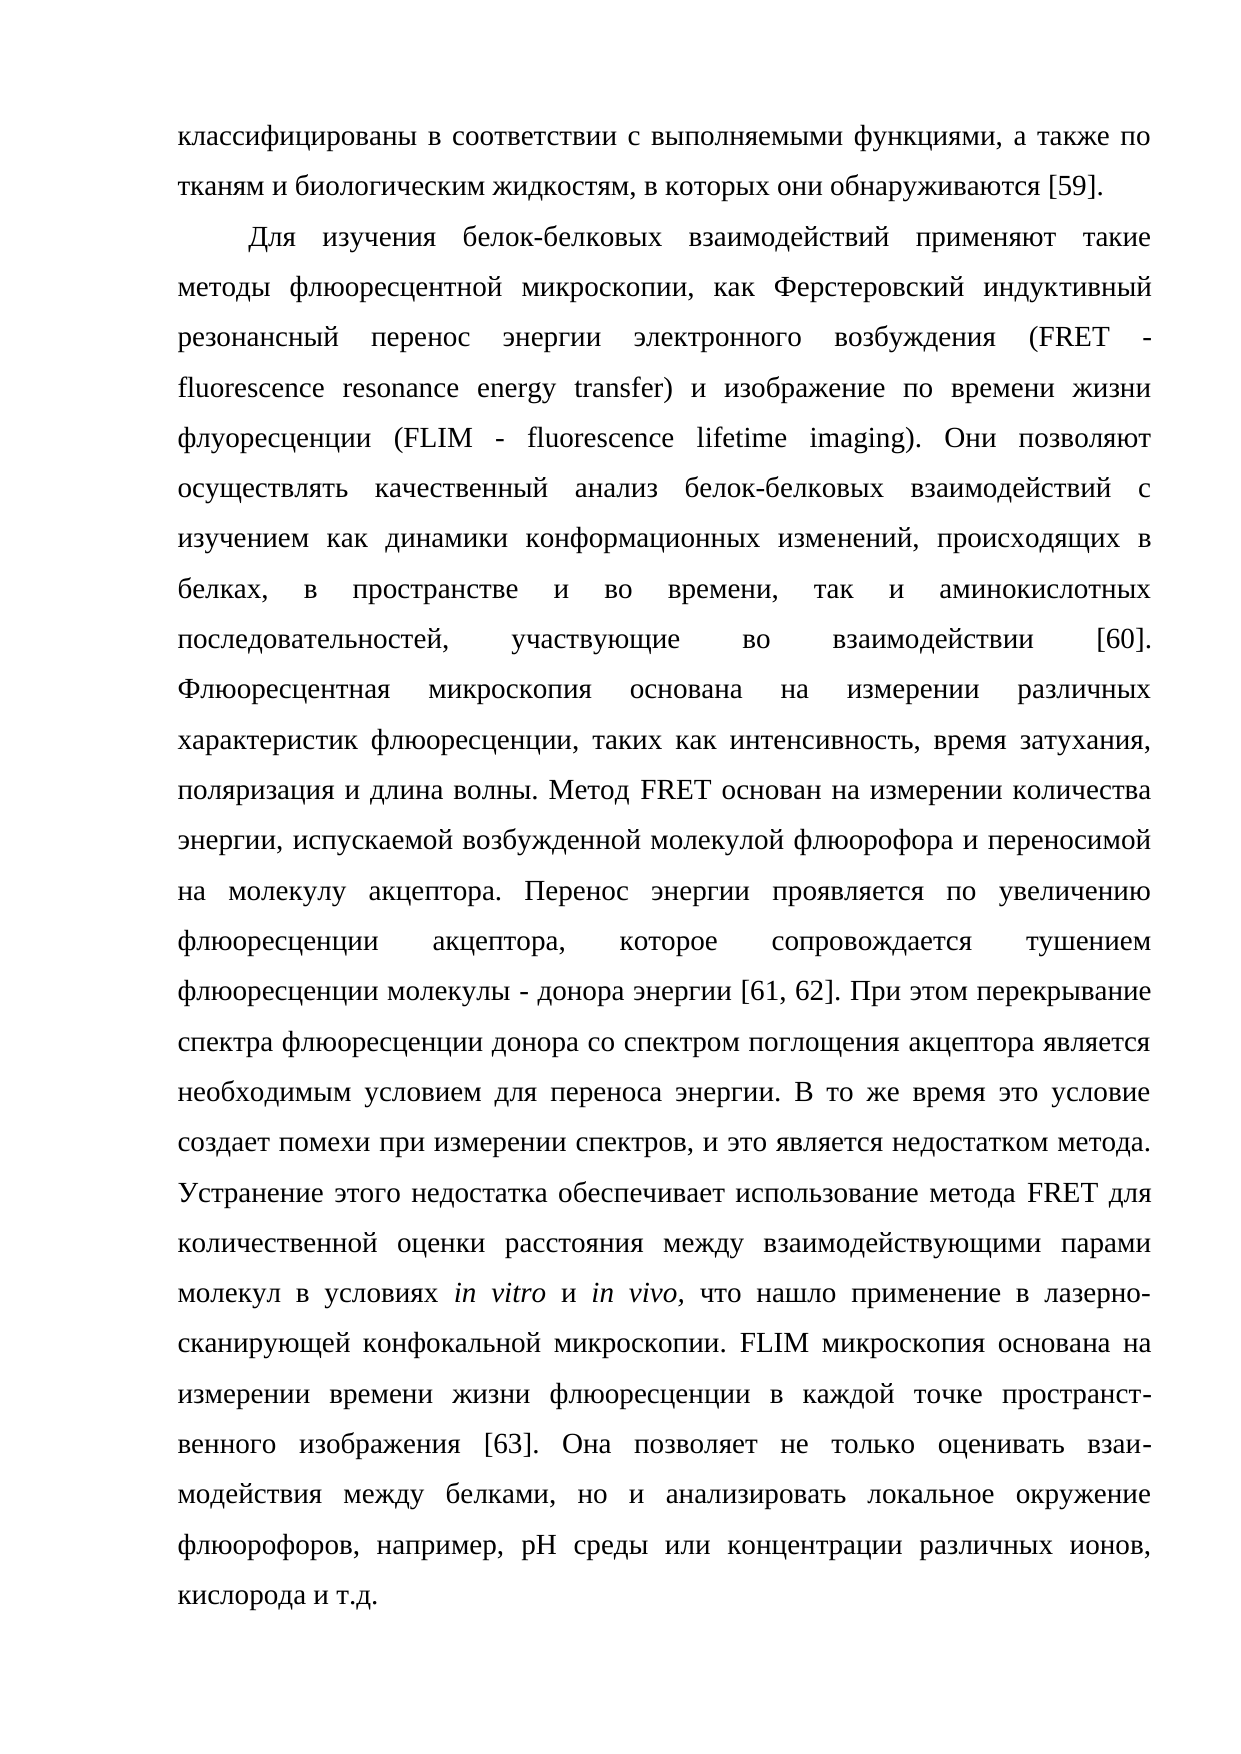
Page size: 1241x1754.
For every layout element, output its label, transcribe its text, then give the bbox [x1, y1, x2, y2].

text Для изучения белок-белковых взаимодействий применяют такие методы флюоресцентной микроскопии, как Ферстеровский индуктивный резонансный перенос энергии электронного возбуждения (FRET - fluorescence resonance energy transfer) и изображение по времени жизни флуоресценции (FLIM - fluorescence lifetime imaging). Они позволяют осуществлять качественный анализ белок-белковых взаимодействий с изучением как динамики конформационных изменений, происходящих в белках, в пространстве и во времени, так и аминокислотных последовательностей, участвующие во взаимодействии [60]. Флюоресцентная микроскопия основана на измерении различных характеристик флюоресценции, таких как интенсивность, время затухания, поляризация и длина волны. Метод FRET основан на измерении количества энергии, испускаемой возбужденной молекулой флюорофора и переносимой на молекулу акцептора. Перенос энергии проявляется по увеличению флюоресценции акцептора, которое сопровождается тушением флюоресценции молекулы - донора энергии [61, 62]. При этом перекрывание спектра флюоресценции донора со спектром поглощения акцептора является необходимым условием для переноса энергии. В то же время это условие создает помехи при измерении спектров, и это является недостатком метода. Устранение этого недостатка обеспечивает использование метода FRET для количественной оценки расстояния между взаимодействующими парами молекул в условиях in vitro и in vivo, что нашло применение в лазерно-сканирующей конфокальной микроскопии. FLIM микроскопия основана на измерении времени жизни флюоресценции в каждой точке пространственного изображения [63]. Она позволяет не только оценивать взаимодействия между белками, но и анализировать локальное окружение флюорофоров, например, pH среды или концентрации различных ионов, кислорода и т.д. [177, 219, 1152, 1611]
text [177, 118, 1152, 202]
